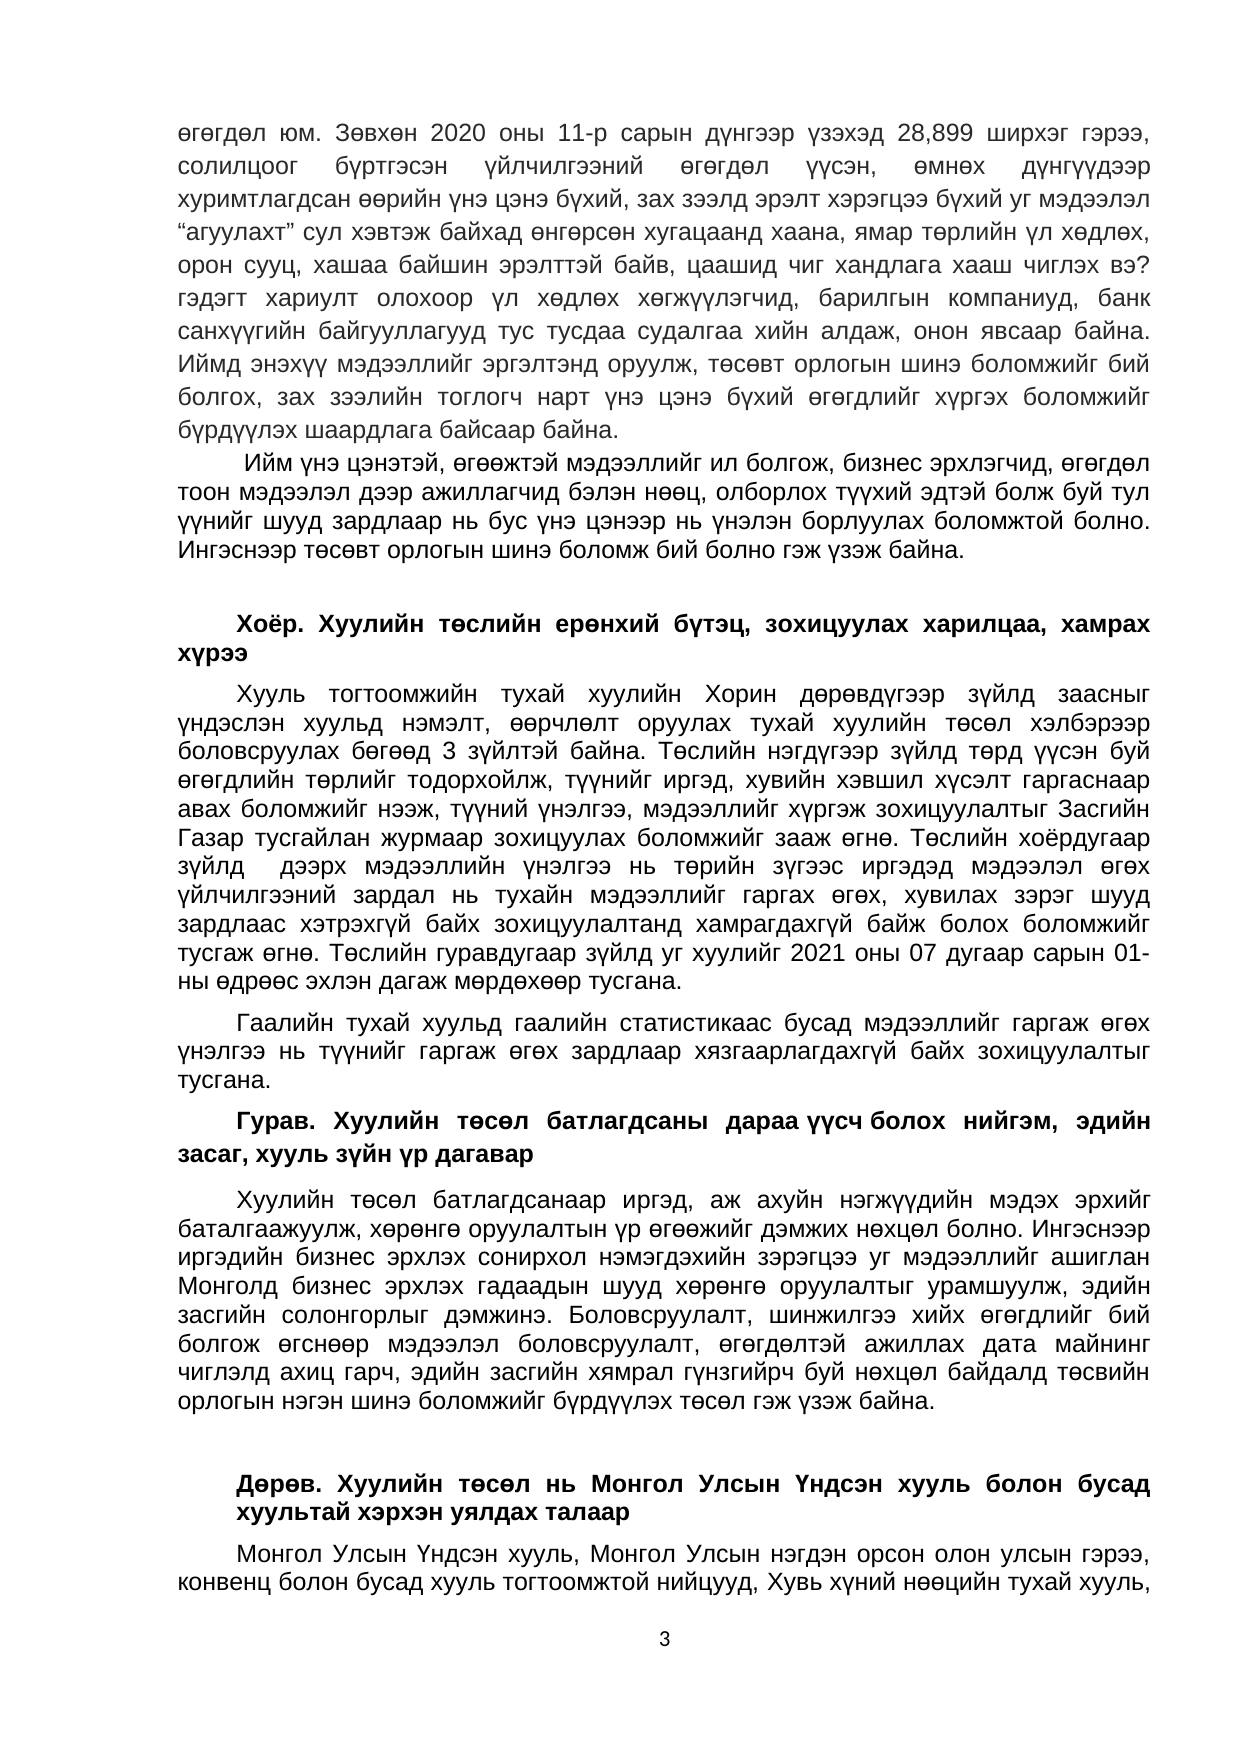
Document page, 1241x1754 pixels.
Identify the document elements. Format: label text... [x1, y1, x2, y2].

subtitle Хоёр. Хуулийн төслийн ерөнхий бүтэц, зохицуулах харилцаа, хамрах хүрээ [177, 609, 1152, 666]
text Гаалийн тухай хуульд гаалийн статистикаас бусад мэдээллийг гаргаж өгөх үнэлгээ нь түүнийг гаргаж өгөх зардлаар хязгаарлагдахгүй байх зохицуулалтыг тусгана. [177, 1008, 1152, 1094]
text Дөрөв. Хуулийн төсөл нь Монгол Улсын Үндсэн хууль болон бусад хуультай хэрхэн уялдах талаар [236, 1469, 1152, 1526]
text Хуулийн төсөл батлагдсанаар иргэд, аж ахуйн нэгжүүдийн мэдэх эрхийг баталгаажуулж, хөрөнгө оруулалтын үр өгөөжийг дэмжих нөхцөл болно. Ингэснээр иргэдийн бизнес эрхлэх сонирхол нэмэгдэхийн зэрэгцээ уг мэдээллийг ашиглан Монголд бизнес эрхлэх гадаадын шууд хөрөнгө оруулалтыг урамшуулж, эдийн засгийн солонгорлыг дэмжинэ. Боловсруулалт, шинжилгээ хийх өгөгдлийг бий болгож өгснөөр мэдээлэл боловсруулалт, өгөгдөлтэй ажиллах дата майнинг чиглэлд ахиц гарч, эдийн засгийн хямрал гүнзгийрч буй нөхцөл байдалд төсвийн орлогын нэгэн шинэ боломжийг бүрдүүлэх төсөл гэж үзэж байна. [177, 1185, 1152, 1415]
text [177, 118, 1152, 444]
text Гурав. Хуулийн төсөл батлагдсаны дараа үүсч болох нийгэм, эдийн засаг, хууль зүйн үр дагавар [177, 1106, 1152, 1168]
text Хууль тогтоомжийн тухай хуулийн Хорин дөрөвдүгээр зүйлд заасныг үндэслэн хуульд нэмэлт, өөрчлөлт оруулах тухай хуулийн төсөл хэлбэрээр боловсруулах бөгөөд 3 зүйлтэй байна. Төслийн нэгдүгээр зүйлд төрд үүсэн буй өгөгдлийн төрлийг тодорхойлж, түүнийг иргэд, хувийн хэвшил хүсэлт гаргаснаар авах боломжийг нээж, түүний үнэлгээ, мэдээллийг хүргэж зохицуулалтыг Засгийн Газар тусгайлан журмаар зохицуулах боломжийг зааж өгнө. Төслийн хоёрдугаар зүйлд дээрх мэдээллийн үнэлгээ нь төрийн зүгээс иргэдэд мэдээлэл өгөх үйлчилгээний зардал нь тухайн мэдээллийг гаргах өгөх, хувилах зэрэг шууд зардлаас хэтрэхгүй байх зохицуулалтанд хамрагдахгүй байж болох боломжийг тусгаж өгнө. Төслийн гуравдугаар зүйлд уг хуулийг 2021 оны 07 дугаар сарын 01-ны өдрөөс эхлэн дагаж мөрдөхөөр тусгана. [177, 679, 1152, 995]
text Ийм үнэ цэнэтэй, өгөөжтэй мэдээллийг ил болгож, бизнес эрхлэгчид, өгөгдөл тоон мэдээлэл дээр ажиллагчид бэлэн нөөц, олборлох түүхий эдтэй болж буй тул үүнийг шууд зардлаар нь бус үнэ цэнээр нь үнэлэн борлуулах боломжтой болно. Ингэснээр төсөвт орлогын шинэ боломж бий болно гэж үзэж байна. [177, 448, 1152, 563]
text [177, 1539, 1152, 1596]
